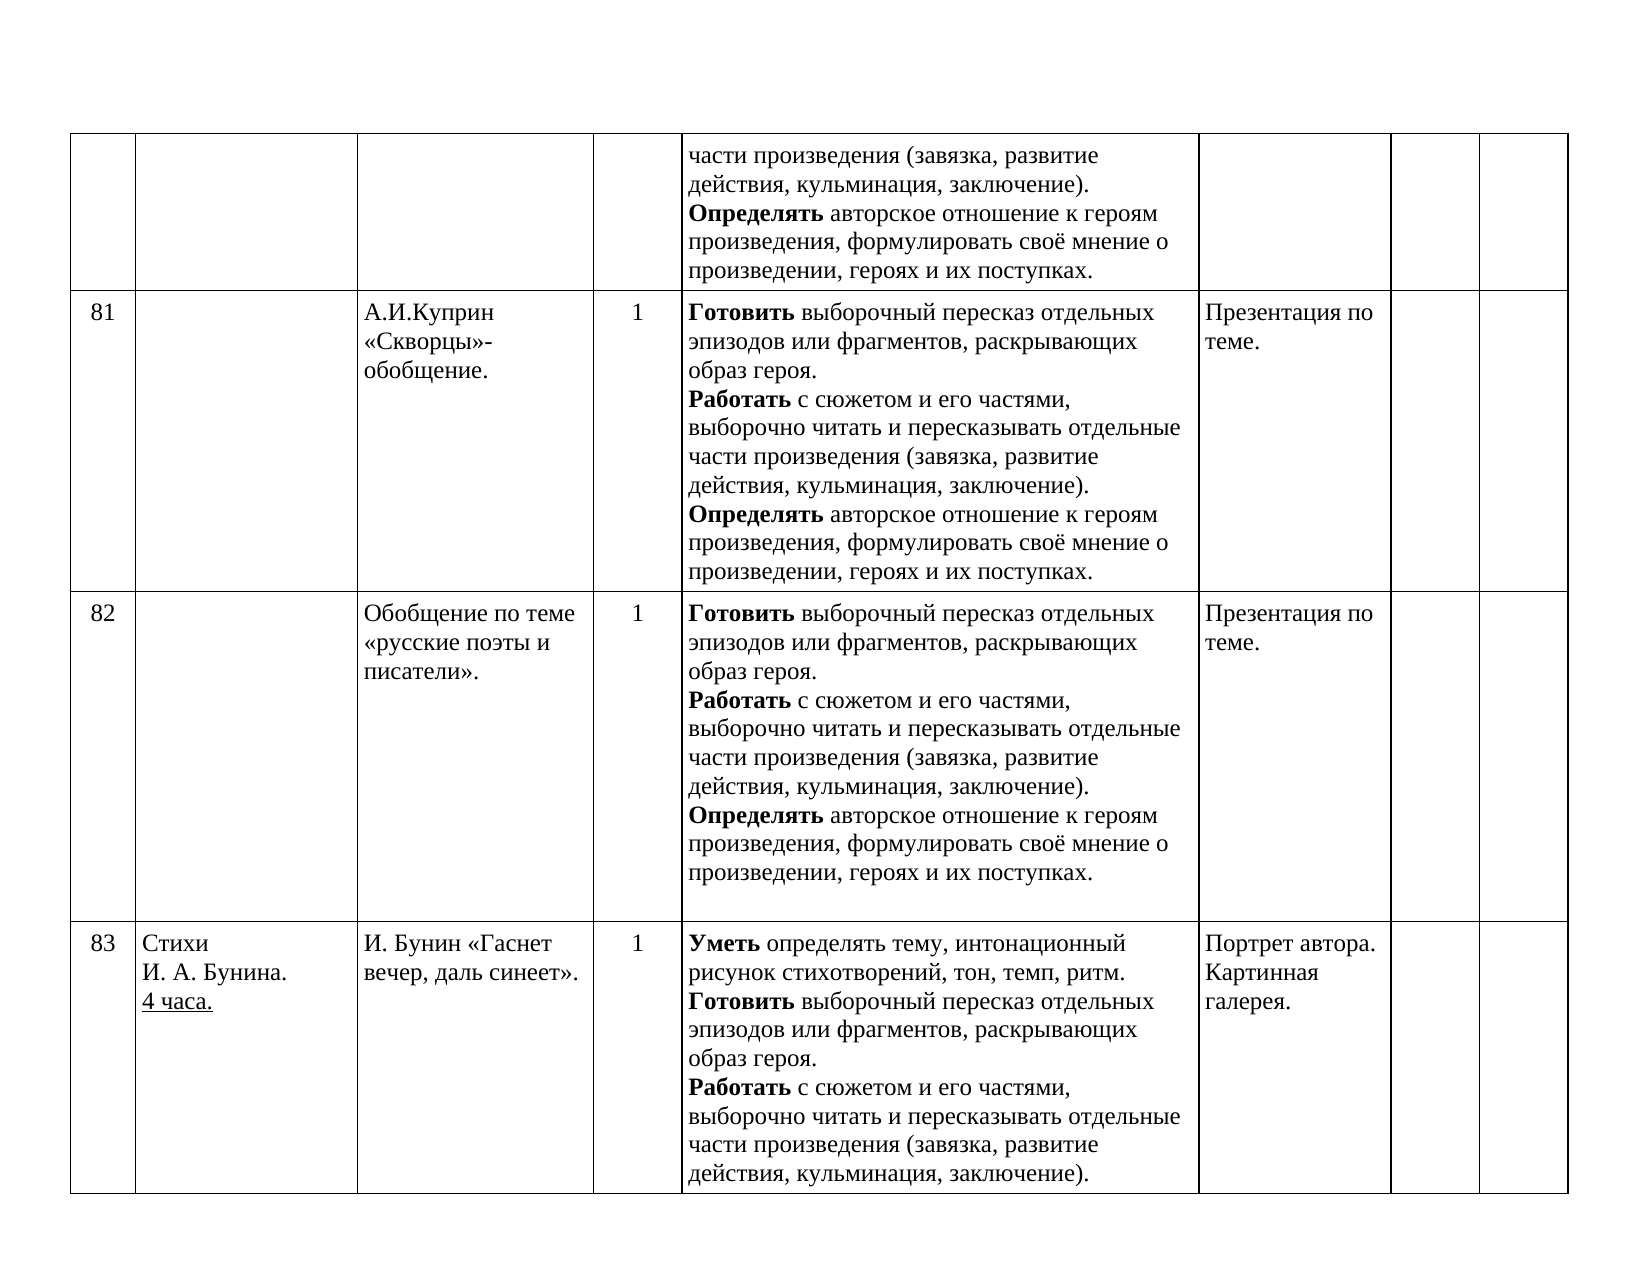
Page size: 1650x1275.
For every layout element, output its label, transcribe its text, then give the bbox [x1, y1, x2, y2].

table_cell [1392, 922, 1479, 1193]
table_cell 1 [594, 134, 681, 290]
table_cell Обобщение по теме «русские поэты и писатели». [358, 592, 593, 921]
table_cell [1480, 922, 1567, 1193]
table_cell Презентация по теме. [1200, 592, 1390, 921]
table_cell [683, 922, 1198, 1193]
table_cell 1 [594, 922, 681, 1193]
table_cell [1480, 134, 1567, 290]
table_cell [136, 291, 357, 591]
table_cell 1 [594, 291, 681, 591]
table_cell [1200, 922, 1390, 1193]
table_cell [1392, 291, 1479, 591]
table_cell 83 [71, 922, 135, 1193]
table_cell 82 [71, 592, 135, 921]
table_cell [136, 134, 357, 290]
table_cell [1200, 134, 1390, 290]
table_cell [1480, 592, 1567, 921]
table_cell 80 [71, 134, 135, 290]
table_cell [358, 922, 593, 1193]
table_cell [1392, 592, 1479, 921]
table_cell [1392, 134, 1479, 290]
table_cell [358, 134, 593, 290]
table_cell [1480, 291, 1567, 591]
table_cell 81 [71, 291, 135, 591]
table_cell 1 [594, 592, 681, 921]
table_cell [136, 592, 357, 921]
table_cell Презентация по теме. [1200, 291, 1390, 591]
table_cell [136, 922, 357, 1193]
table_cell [683, 134, 1198, 290]
table_cell А.И.Куприн «Скворцы»-обобщение. [358, 291, 593, 591]
